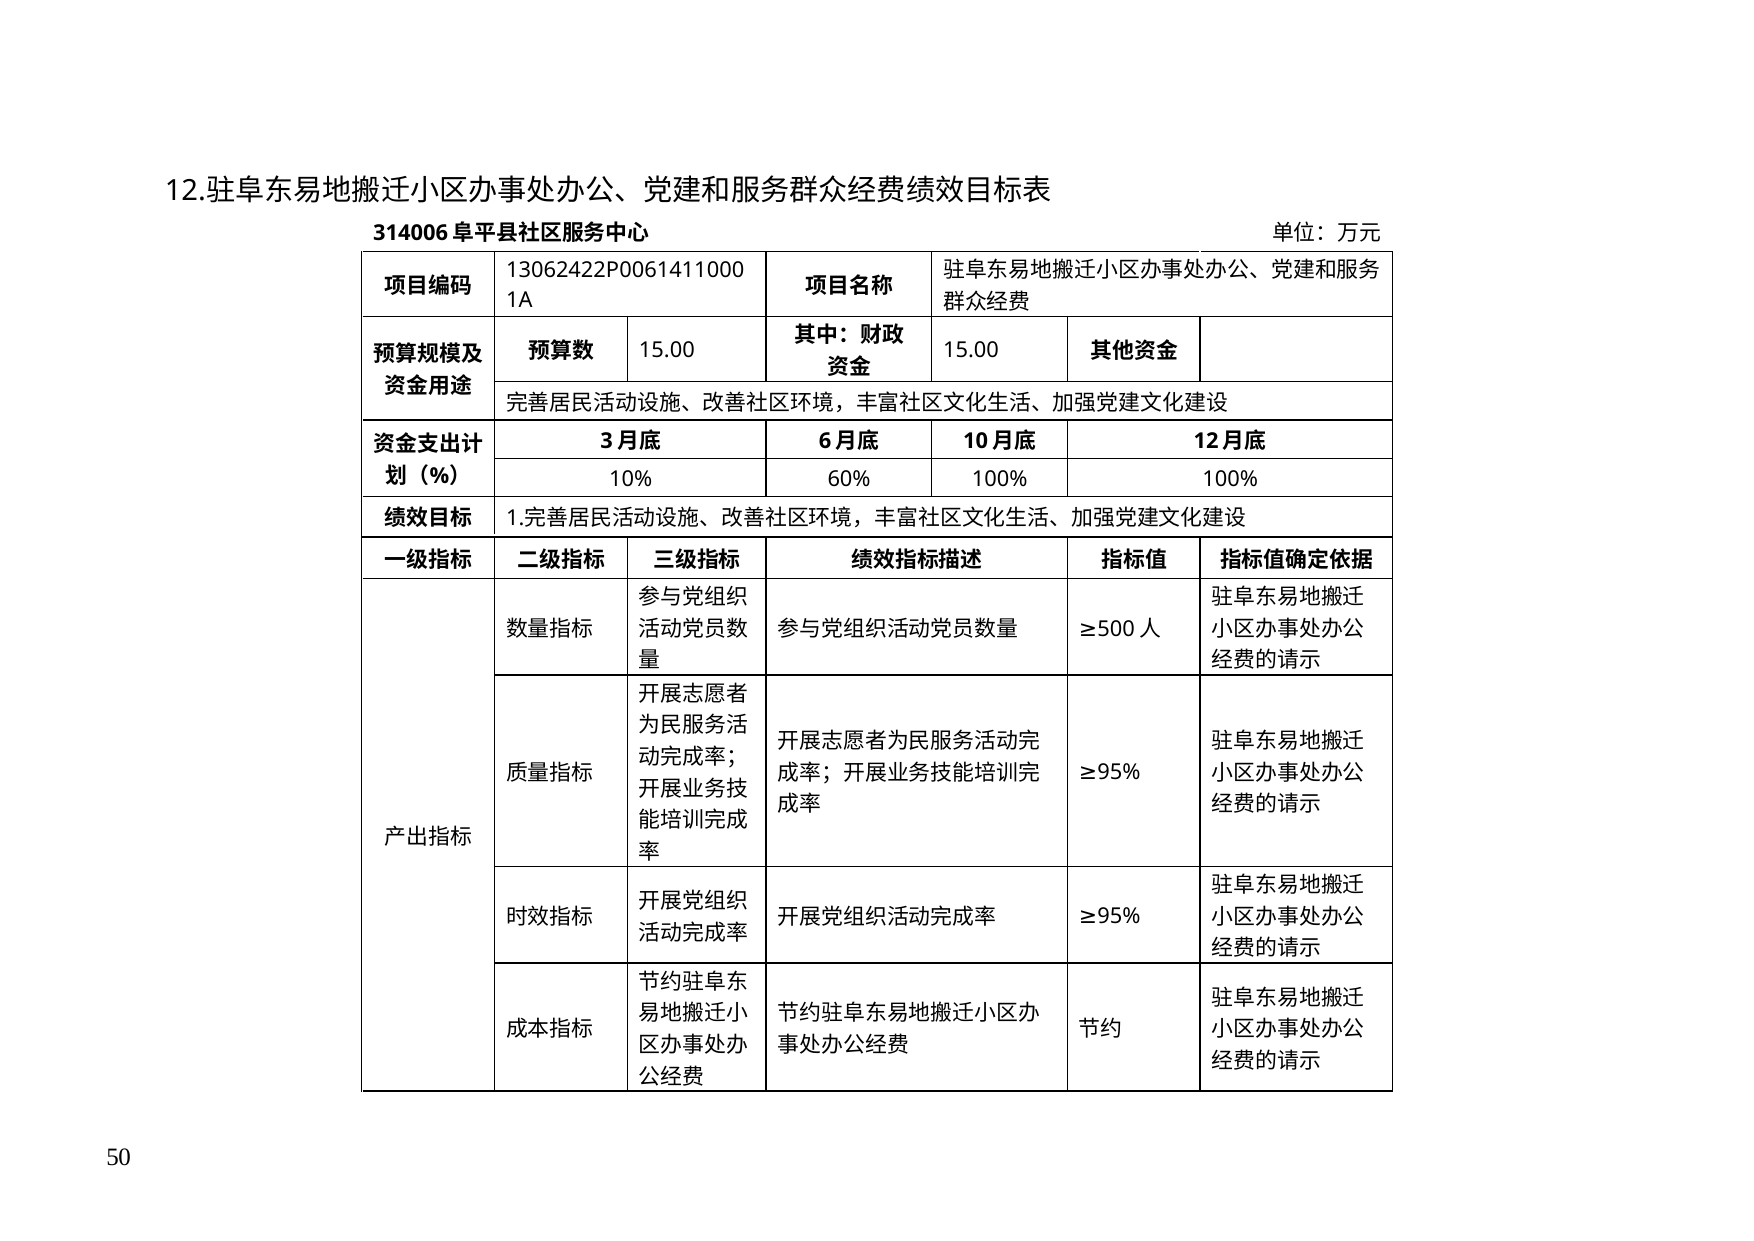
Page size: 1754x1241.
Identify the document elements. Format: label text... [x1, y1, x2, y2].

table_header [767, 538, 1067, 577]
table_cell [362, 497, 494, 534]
text 12.驻阜东易地搬迁小区办事处办公、党建和服务群众经费绩效目标表 [106, 167, 1648, 209]
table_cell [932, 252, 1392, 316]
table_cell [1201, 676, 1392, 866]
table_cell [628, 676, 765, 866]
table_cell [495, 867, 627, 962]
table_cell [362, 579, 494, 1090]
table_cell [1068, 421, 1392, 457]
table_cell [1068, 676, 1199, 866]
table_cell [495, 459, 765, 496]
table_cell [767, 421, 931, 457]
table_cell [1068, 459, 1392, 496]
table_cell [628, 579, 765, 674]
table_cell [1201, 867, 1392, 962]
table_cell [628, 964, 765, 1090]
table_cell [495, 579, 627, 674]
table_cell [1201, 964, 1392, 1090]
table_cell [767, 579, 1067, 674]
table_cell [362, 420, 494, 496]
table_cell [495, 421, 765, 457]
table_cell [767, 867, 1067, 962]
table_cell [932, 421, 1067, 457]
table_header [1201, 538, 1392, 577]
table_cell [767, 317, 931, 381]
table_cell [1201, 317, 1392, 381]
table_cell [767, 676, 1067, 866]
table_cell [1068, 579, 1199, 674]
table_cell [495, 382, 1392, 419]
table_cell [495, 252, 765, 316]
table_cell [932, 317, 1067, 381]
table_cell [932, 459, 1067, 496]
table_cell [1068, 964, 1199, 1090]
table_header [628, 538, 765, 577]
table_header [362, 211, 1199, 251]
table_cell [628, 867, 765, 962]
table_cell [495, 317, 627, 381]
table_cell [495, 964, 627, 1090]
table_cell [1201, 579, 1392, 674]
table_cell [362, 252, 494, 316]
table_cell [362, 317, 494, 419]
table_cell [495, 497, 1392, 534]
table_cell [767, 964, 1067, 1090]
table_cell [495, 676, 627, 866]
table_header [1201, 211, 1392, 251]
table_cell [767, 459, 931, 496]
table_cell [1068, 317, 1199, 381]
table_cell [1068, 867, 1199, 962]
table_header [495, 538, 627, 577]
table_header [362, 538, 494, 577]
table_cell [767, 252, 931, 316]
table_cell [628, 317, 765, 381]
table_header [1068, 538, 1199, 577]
